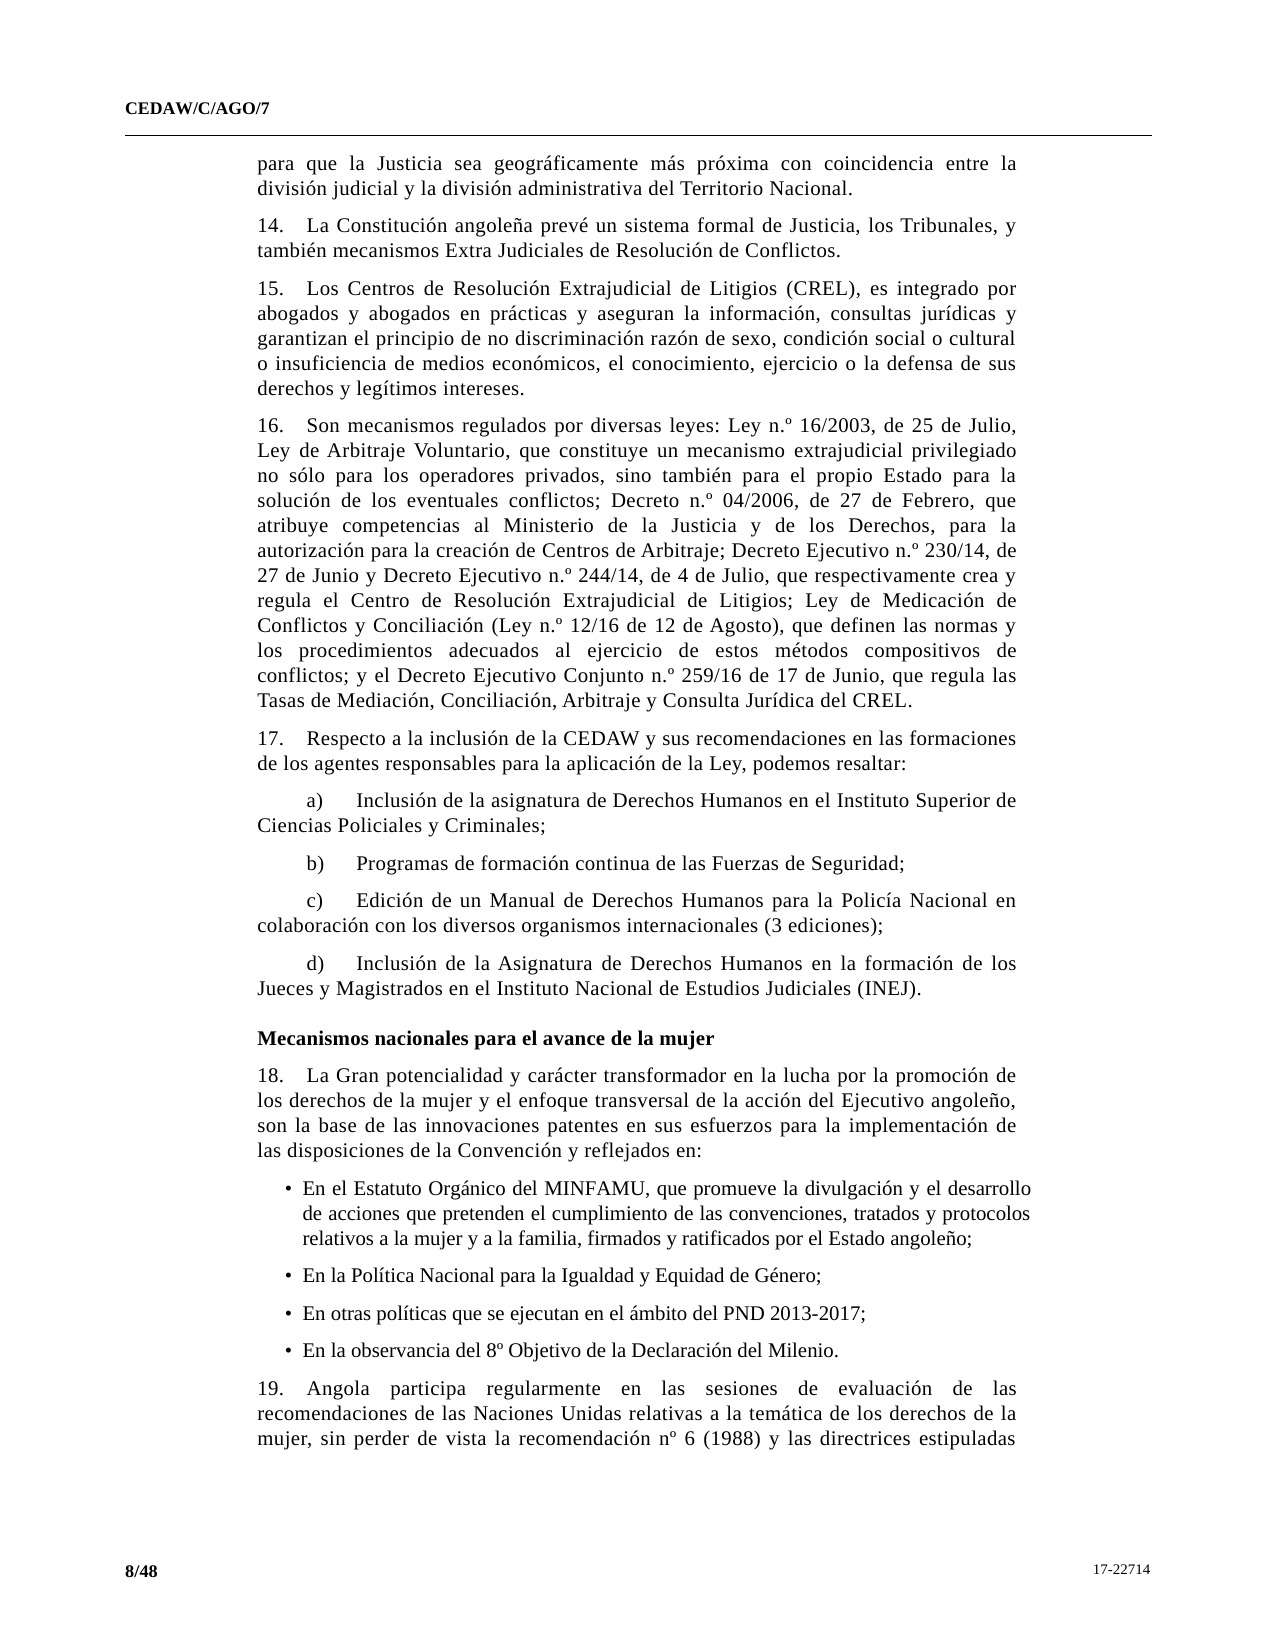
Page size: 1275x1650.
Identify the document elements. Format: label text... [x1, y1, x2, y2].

text • En la Política Nacional para la Igualdad y Equidad de Género; [284, 1262, 1032, 1287]
text 15. Los Centros de Resolución Extrajudicial de Litigios (CREL), es integrado por abogados y abogados en prácticas y aseguran la información, consultas jurídicas y garantizan el principio de no discriminación razón de sexo, condición social o cultural o insuficiencia de medios económicos, el conocimiento, ejercicio o la defensa de sus derechos y legítimos intereses. [257, 275, 1018, 400]
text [257, 1375, 1018, 1450]
text 14. La Constitución angoleña prevé un sistema formal de Justicia, los Tribunales, y también mecanismos Extra Judiciales de Resolución de Conflictos. [257, 212, 1018, 262]
text d) Inclusión de la Asignatura de Derechos Humanos en la formación de los Jueces y Magistrados en el Instituto Nacional de Estudios Judiciales (INEJ). [257, 950, 1018, 1000]
text • En el Estatuto Orgánico del MINFAMU, que promueve la divulgación y el desarrollo de acciones que pretenden el cumplimiento de las convenciones, tratados y protocolos relativos a la mujer y a la familia, firmados y ratificados por el Estado angoleño; [284, 1175, 1032, 1250]
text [257, 150, 1018, 200]
text c) Edición de un Manual de Derechos Humanos para la Policía Nacional en colaboración con los diversos organismos internacionales (3 ediciones); [257, 887, 1018, 937]
text a) Inclusión de la asignatura de Derechos Humanos en el Instituto Superior de Ciencias Policiales y Criminales; [257, 787, 1018, 837]
text • En la observancia del 8º Objetivo de la Declaración del Milenio. [284, 1337, 1032, 1362]
text 17. Respecto a la inclusión de la CEDAW y sus recomendaciones en las formaciones de los agentes responsables para la aplicación de la Ley, podemos resaltar: [257, 725, 1018, 775]
text b) Programas de formación continua de las Fuerzas de Seguridad; [257, 850, 1018, 875]
text • En otras políticas que se ejecutan en el ámbito del PND 2013-2017; [284, 1300, 1032, 1325]
text Mecanismos nacionales para el avance de la mujer [125, 1025, 1019, 1050]
text 16. Son mecanismos regulados por diversas leyes: Ley n.º 16/2003, de 25 de Julio, Ley de Arbitraje Voluntario, que constituye un mecanismo extrajudicial privilegiado no sólo para los operadores privados, sino también para el propio Estado para la solución de los eventuales conflictos; Decreto n.º 04/2006, de 27 de Febrero, que atribuye competencias al Ministerio de la Justicia y de los Derechos, para la autorización para la creación de Centros de Arbitraje; Decreto Ejecutivo n.º 230/14, de 27 de Junio y Decreto Ejecutivo n.º 244/14, de 4 de Julio, que respectivamente crea y regula el Centro de Resolución Extrajudicial de Litigios; Ley de Medicación de Conflictos y Conciliación (Ley n.º 12/16 de 12 de Agosto), que definen las normas y los procedimientos adecuados al ejercicio de estos métodos compositivos de conflictos; y el Decreto Ejecutivo Conjunto n.º 259/16 de 17 de Junio, que regula las Tasas de Mediación, Conciliación, Arbitraje y Consulta Jurídica del CREL. [257, 412, 1018, 712]
text 18. La Gran potencialidad y carácter transformador en la lucha por la promoción de los derechos de la mujer y el enfoque transversal de la acción del Ejecutivo angoleño, son la base de las innovaciones patentes en sus esfuerzos para la implementación de las disposiciones de la Convención y reflejados en: [257, 1062, 1018, 1162]
